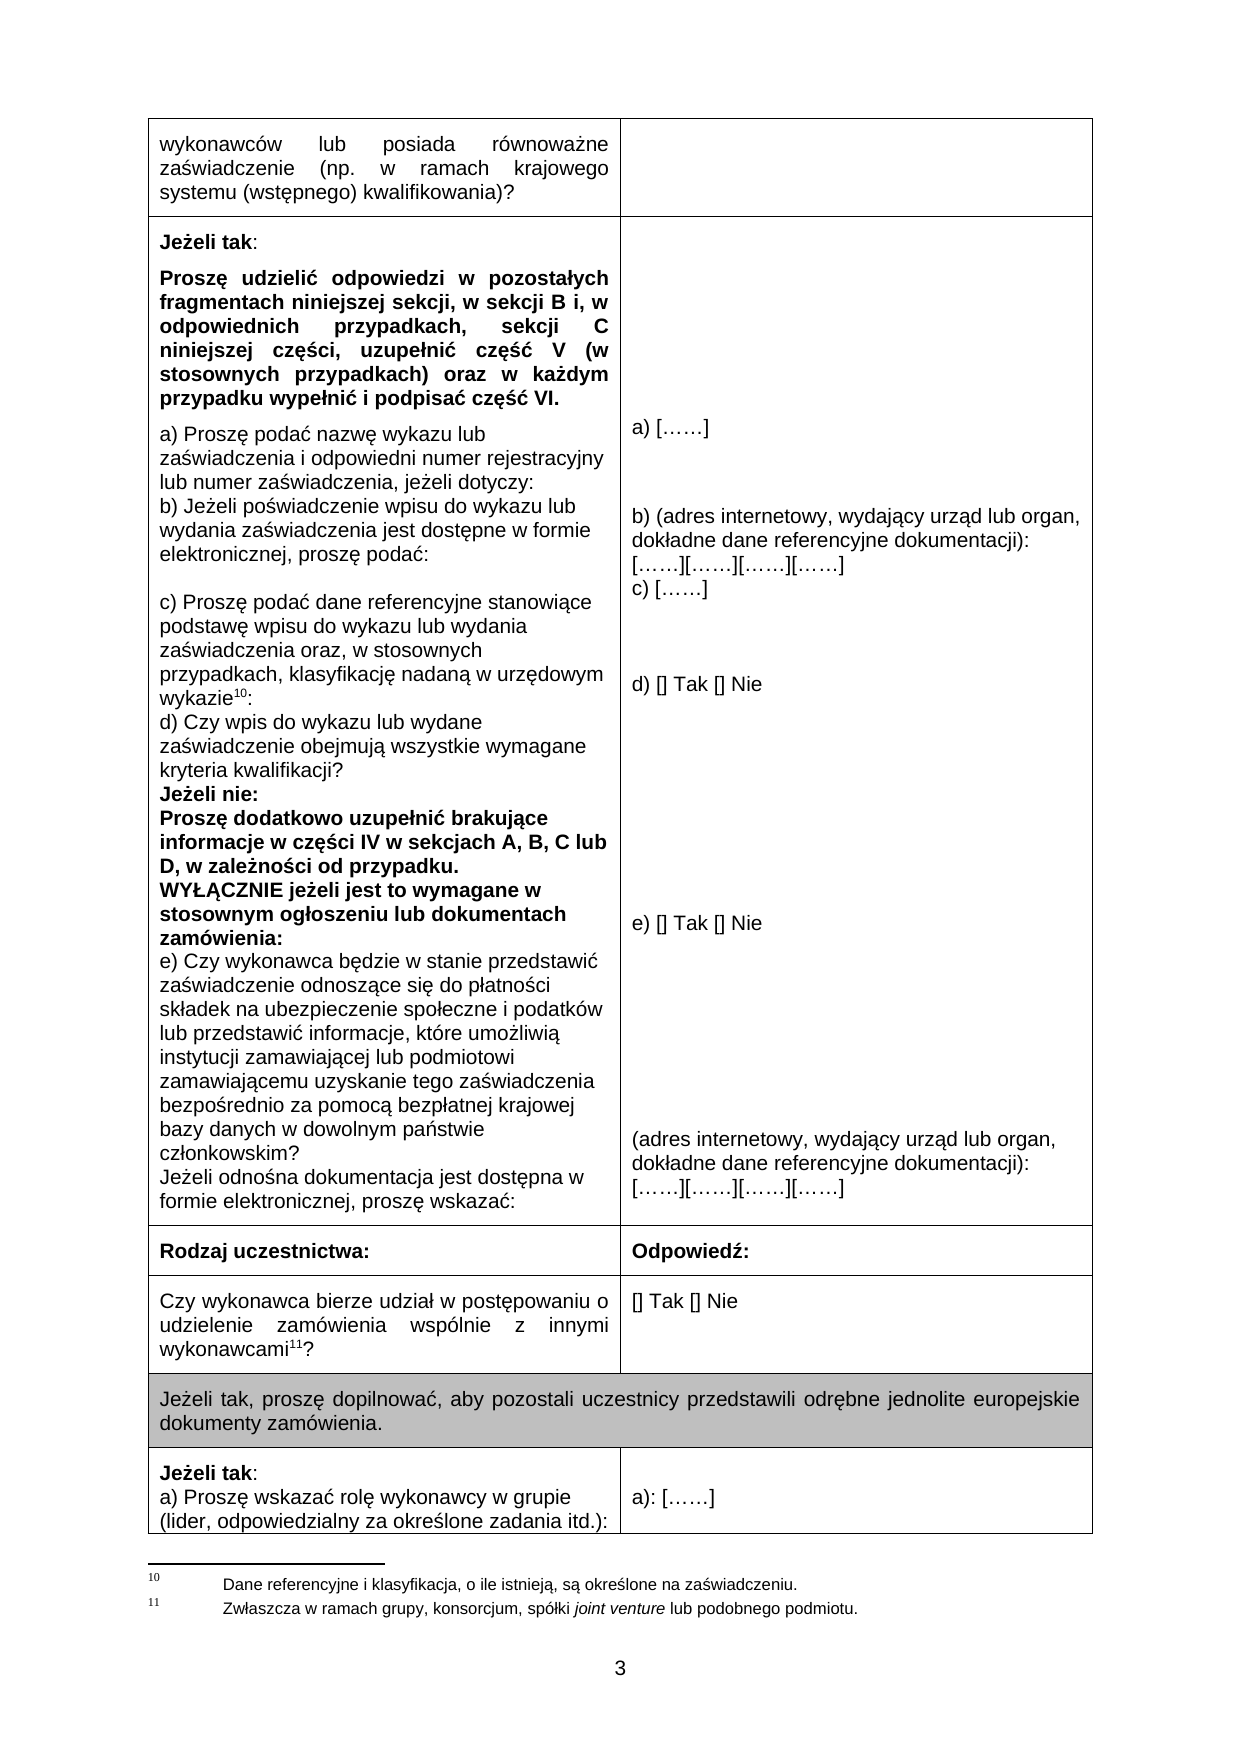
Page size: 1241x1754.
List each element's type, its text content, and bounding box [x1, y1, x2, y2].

table_cell a) [……] b) (adres internetowy, wydający urząd lub organ, dokładne dane referencyjne dokumentacji): [……][……][……][……] c) [……] d) [] Tak [] Nie e) [] Tak [] Nie (adres internetowy, wydający urząd lub organ, dokładne dane referencyjne dokumentacji): [……][……][……][……] [621, 217, 1092, 1225]
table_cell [621, 119, 1092, 216]
table_cell Odpowiedź: [621, 1226, 1092, 1275]
table_cell Jeżeli tak, proszę dopilnować, aby pozostali uczestnicy przedstawili odrębne jednolite europejskie dokumenty zamówienia. [149, 1374, 1092, 1447]
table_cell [621, 1448, 1092, 1533]
table_cell Jeżeli tak: Proszę udzielić odpowiedzi w pozostałych fragmentach niniejszej sekcji, w sekcji B i, w odpowiednich przypadkach, sekcji C niniejszej części, uzupełnić część V (w stosownych przypadkach) oraz w każdym przypadku wypełnić i podpisać część VI. a) Proszę podać nazwę wykazu lub zaświadczenia i odpowiedni numer rejestracyjny lub numer zaświadczenia, jeżeli dotyczy: b) Jeżeli poświadczenie wpisu do wykazu lub wydania zaświadczenia jest dostępne w formie elektronicznej, proszę podać: c) Proszę podać dane referencyjne stanowiące podstawę wpisu do wykazu lub wydania zaświadczenia oraz, w stosownych przypadkach, klasyfikację nadaną w urzędowym wykazie: d) Czy wpis do wykazu lub wydane zaświadczenie obejmują wszystkie wymagane kryteria kwalifikacji? Jeżeli nie: Proszę dodatkowo uzupełnić brakujące informacje w części IV w sekcjach A, B, C lub D, w zależności od przypadku. WYŁĄCZNIE jeżeli jest to wymagane w stosownym ogłoszeniu lub dokumentach zamówienia: e) Czy wykonawca będzie w stanie przedstawić zaświadczenie odnoszące się do płatności składek na ubezpieczenie społeczne i podatków lub przedstawić informacje, które umożliwią instytucji zamawiającej lub podmiotowi zamawiającemu uzyskanie tego zaświadczenia bezpośrednio za pomocą bezpłatnej krajowej bazy danych w dowolnym państwie członkowskim? Jeżeli odnośna dokumentacja jest dostępna w formie elektronicznej, proszę wskazać: [149, 217, 620, 1225]
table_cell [149, 1448, 620, 1533]
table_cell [149, 119, 620, 216]
table_cell Rodzaj uczestnictwa: [149, 1226, 620, 1275]
table_cell Czy wykonawca bierze udział w postępowaniu o udzielenie zamówienia wspólnie z innymi wykonawcami? [149, 1276, 620, 1373]
table_cell [] Tak [] Nie [621, 1276, 1092, 1373]
